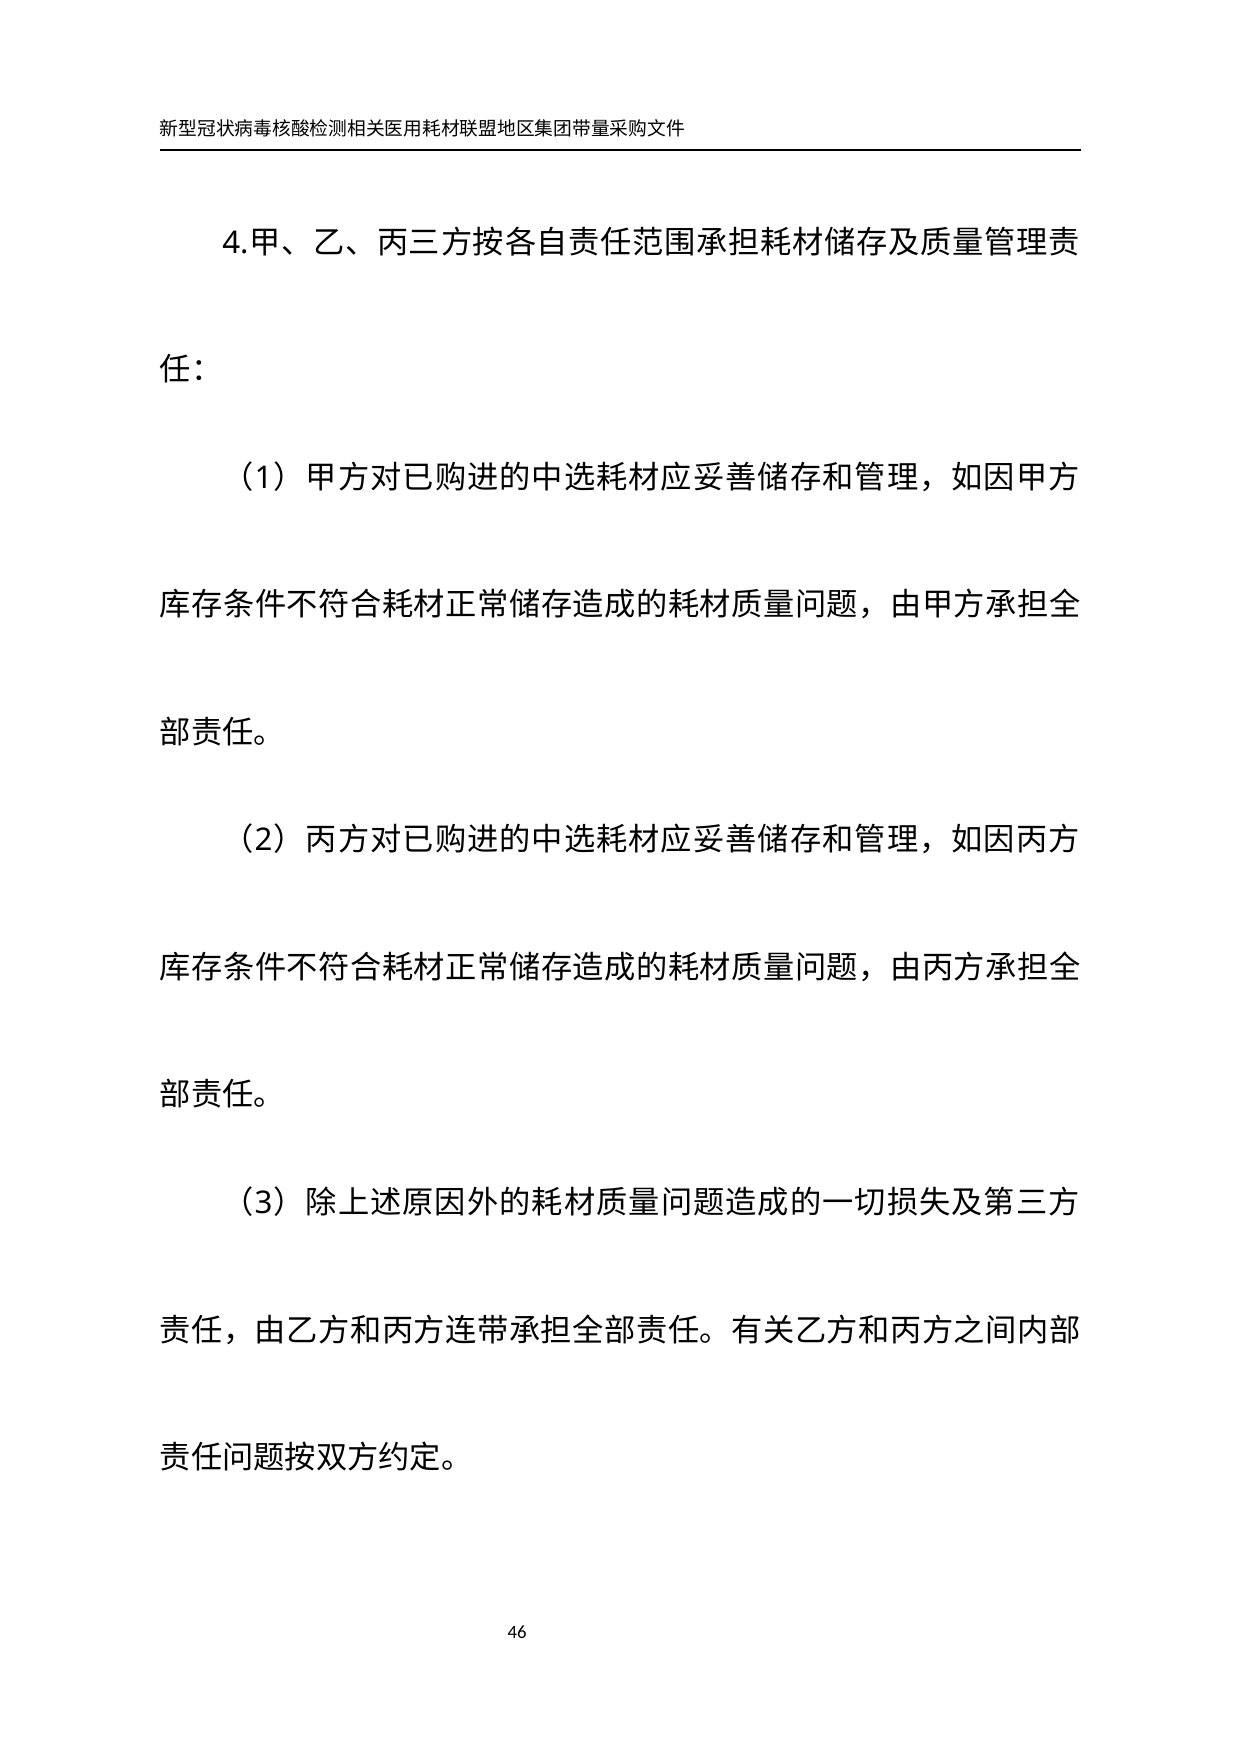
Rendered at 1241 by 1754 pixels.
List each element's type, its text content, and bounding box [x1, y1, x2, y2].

list （1）甲方对已购进的中选耗材应妥善储存和管理，如因甲方库存条件不符合耗材正常储存造成的耗材质量问题，由甲方承担全部责任。 [159, 432, 1081, 772]
list （3）除上述原因外的耗材质量问题造成的一切损失及第三方责任，由乙方和丙方连带承担全部责任。有关乙方和丙方之间内部责任问题按双方约定。 [159, 1157, 1081, 1497]
list 4.甲、乙、丙三方按各自责任范围承担耗材储存及质量管理责任： [159, 197, 1081, 409]
list （2）丙方对已购进的中选耗材应妥善储存和管理，如因丙方库存条件不符合耗材正常储存造成的耗材质量问题，由丙方承担全部责任。 [159, 795, 1081, 1135]
